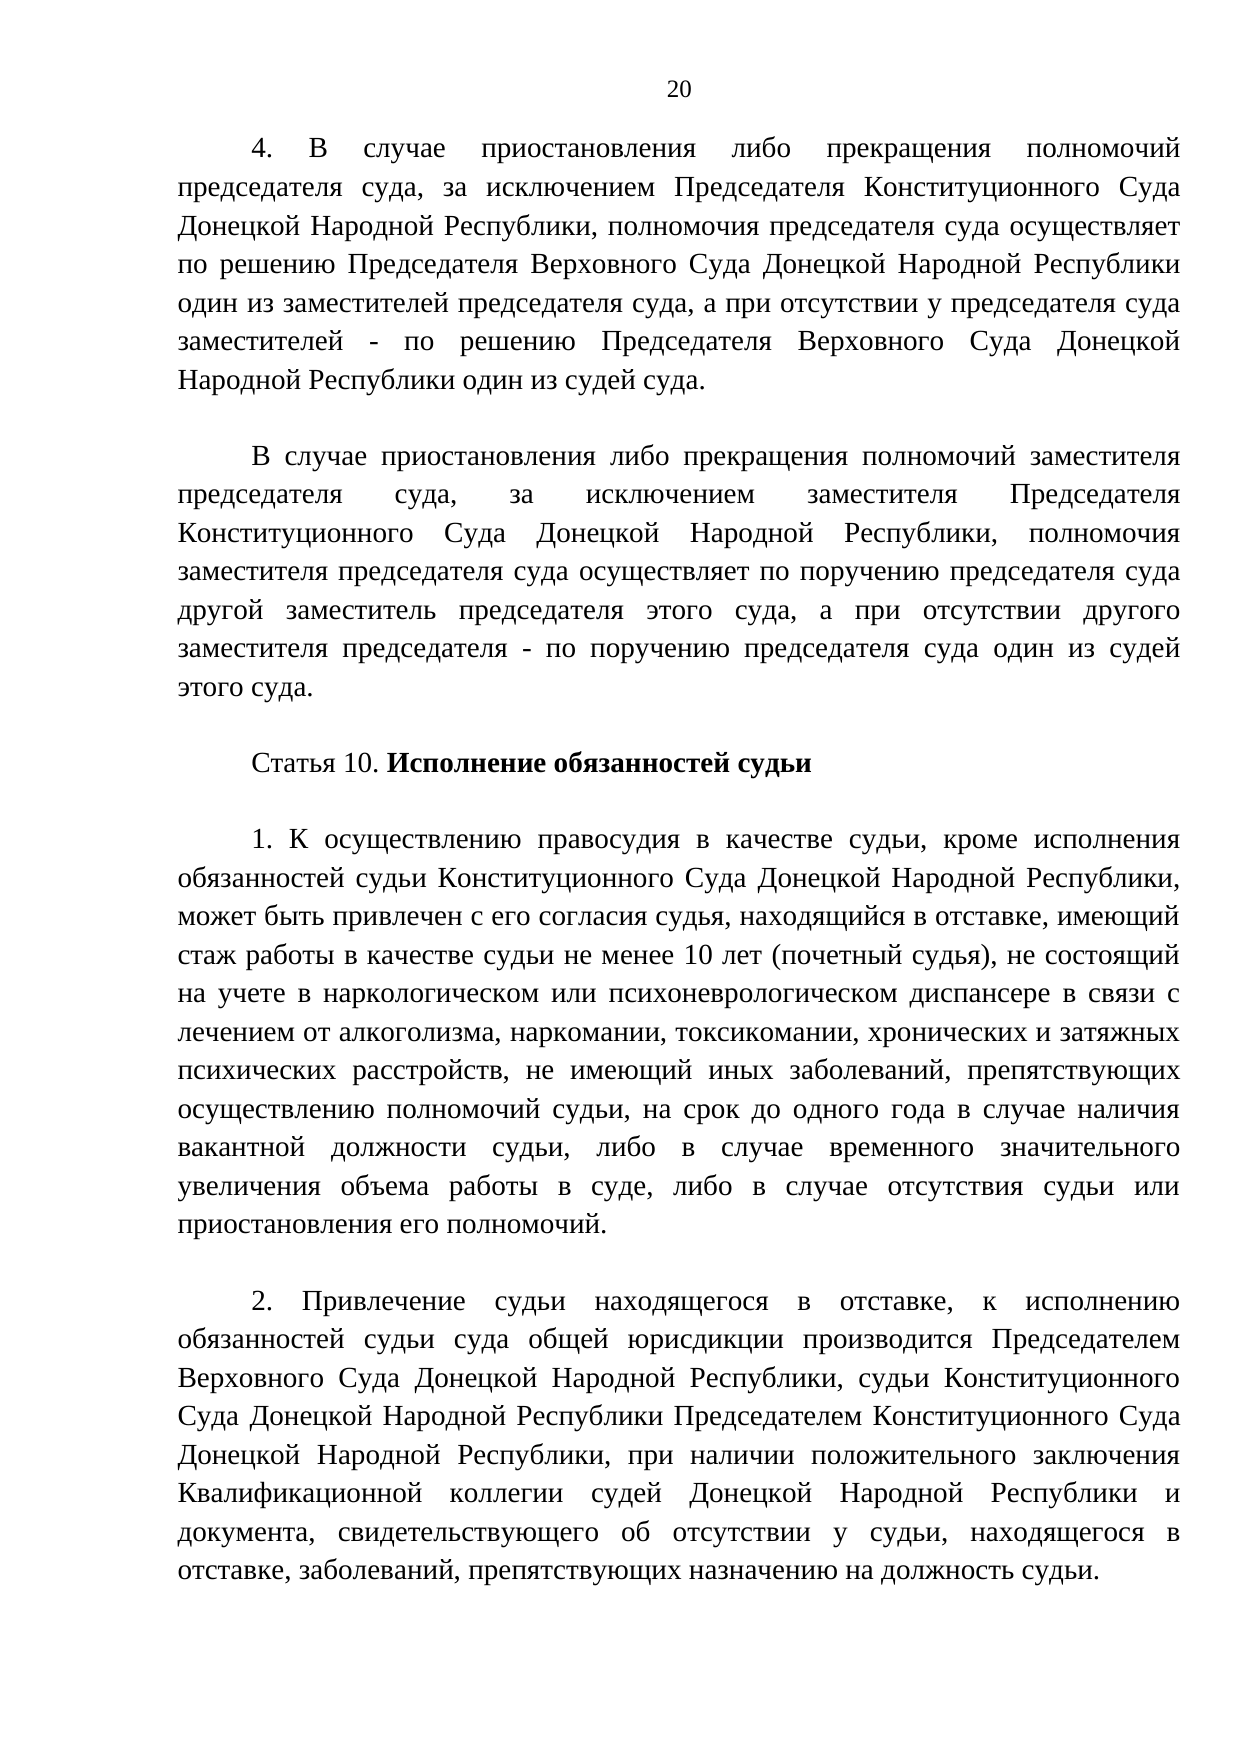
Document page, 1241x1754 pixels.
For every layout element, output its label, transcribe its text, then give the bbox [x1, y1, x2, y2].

text 1. К осуществлению правосудия в качестве судьи, кроме исполнения обязанностей судьи Конституционного Суда Донецкой Народной Республики, может быть привлечен с его согласия судья, находящийся в отставке, имеющий стаж работы в качестве судьи не менее 10 лет (почетный судья), не состоящий на учете в наркологическом или психоневрологическом диспансере в связи с лечением от алкоголизма, наркомании, токсикомании, хронических и затяжных психических расстройств, не имеющий иных заболеваний, препятствующих осуществлению полномочий судьи, на срок до одного года в случае наличия вакантной должности судьи, либо в случае временного значительного увеличения объема работы в суде, либо в случае отсутствия судьи или приостановления его полномочий. [177, 821, 1181, 1240]
text 4. В случае приостановления либо прекращения полномочий председателя суда, за исключением Председателя Конституционного Суда Донецкой Народной Республики, полномочия председателя суда осуществляет по решению Председателя Верховного Суда Донецкой Народной Республики один из заместителей председателя суда, а при отсутствии у председателя суда заместителей - по решению Председателя Верховного Суда Донецкой Народной Республики один из судей суда. [177, 131, 1181, 395]
text Статья 10. Исполнение обязанностей судьи [177, 745, 1181, 779]
text 2. Привлечение судьи находящегося в отставке, к исполнению обязанностей судьи суда общей юрисдикции производится Председателем Верховного Суда Донецкой Народной Республики, судьи Конституционного Суда Донецкой Народной Республики Председателем Конституционного Суда Донецкой Народной Республики, при наличии положительного заключения Квалификационной коллегии судей Донецкой Народной Республики и документа, свидетельствующего об отсутствии у судьи, находящегося в отставке, заболеваний, препятствующих назначению на должность судьи. [177, 1283, 1181, 1586]
text В случае приостановления либо прекращения полномочий заместителя председателя суда, за исключением заместителя Председателя Конституционного Суда Донецкой Народной Республики, полномочия заместителя председателя суда осуществляет по поручению председателя суда другой заместитель председателя этого суда, а при отсутствии другого заместителя председателя - по поручению председателя суда один из судей этого суда. [177, 438, 1181, 703]
